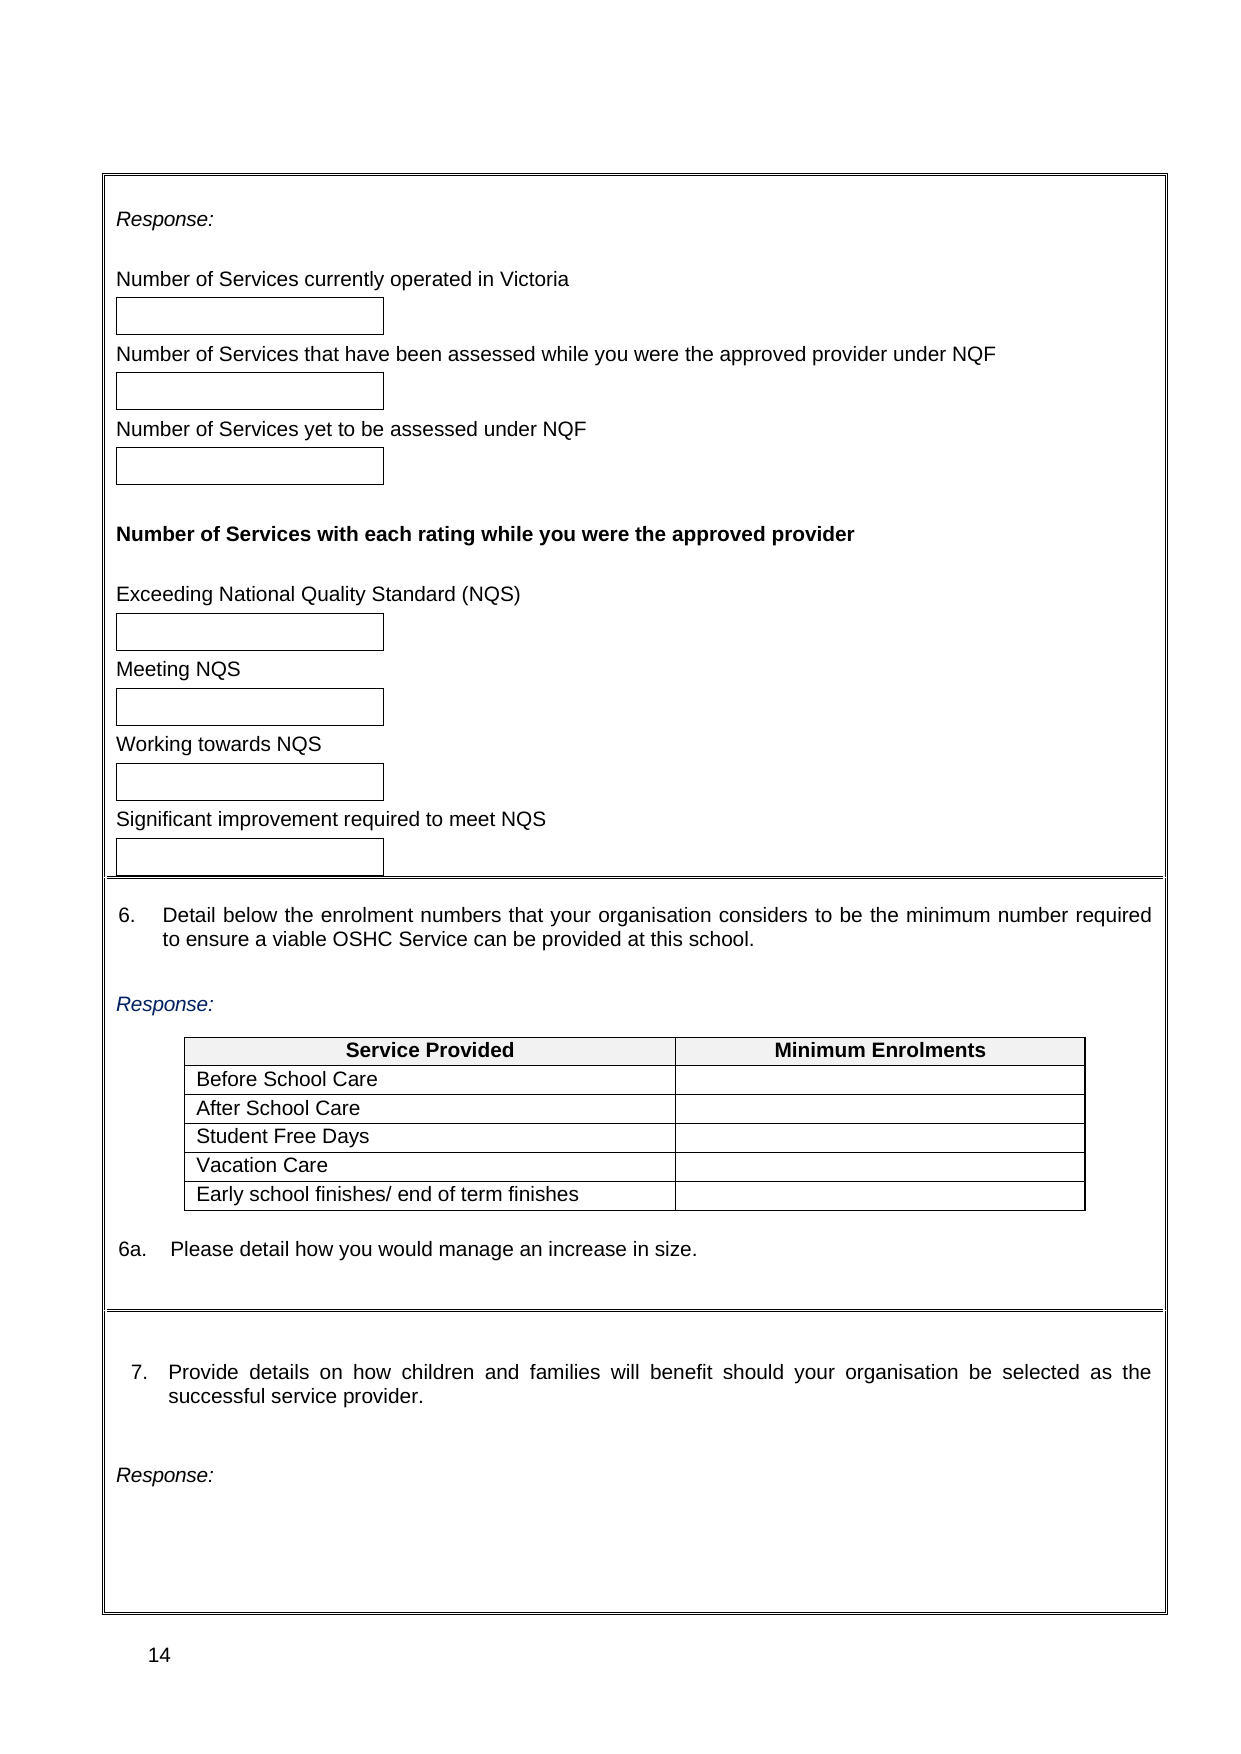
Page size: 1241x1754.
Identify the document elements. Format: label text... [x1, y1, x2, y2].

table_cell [105, 176, 1165, 876]
table_cell Detail below the enrolment numbers that your organisation considers to be the minimum number required to ensure a viable OSHC Service can be provided at this school. Response: 6a. Please detail how you would manage an increase in size. [103, 876, 1166, 1308]
table_cell Provide details on how children and families will benefit should your organisation be selected as the successful service provider. Response: [105, 1309, 1165, 1612]
